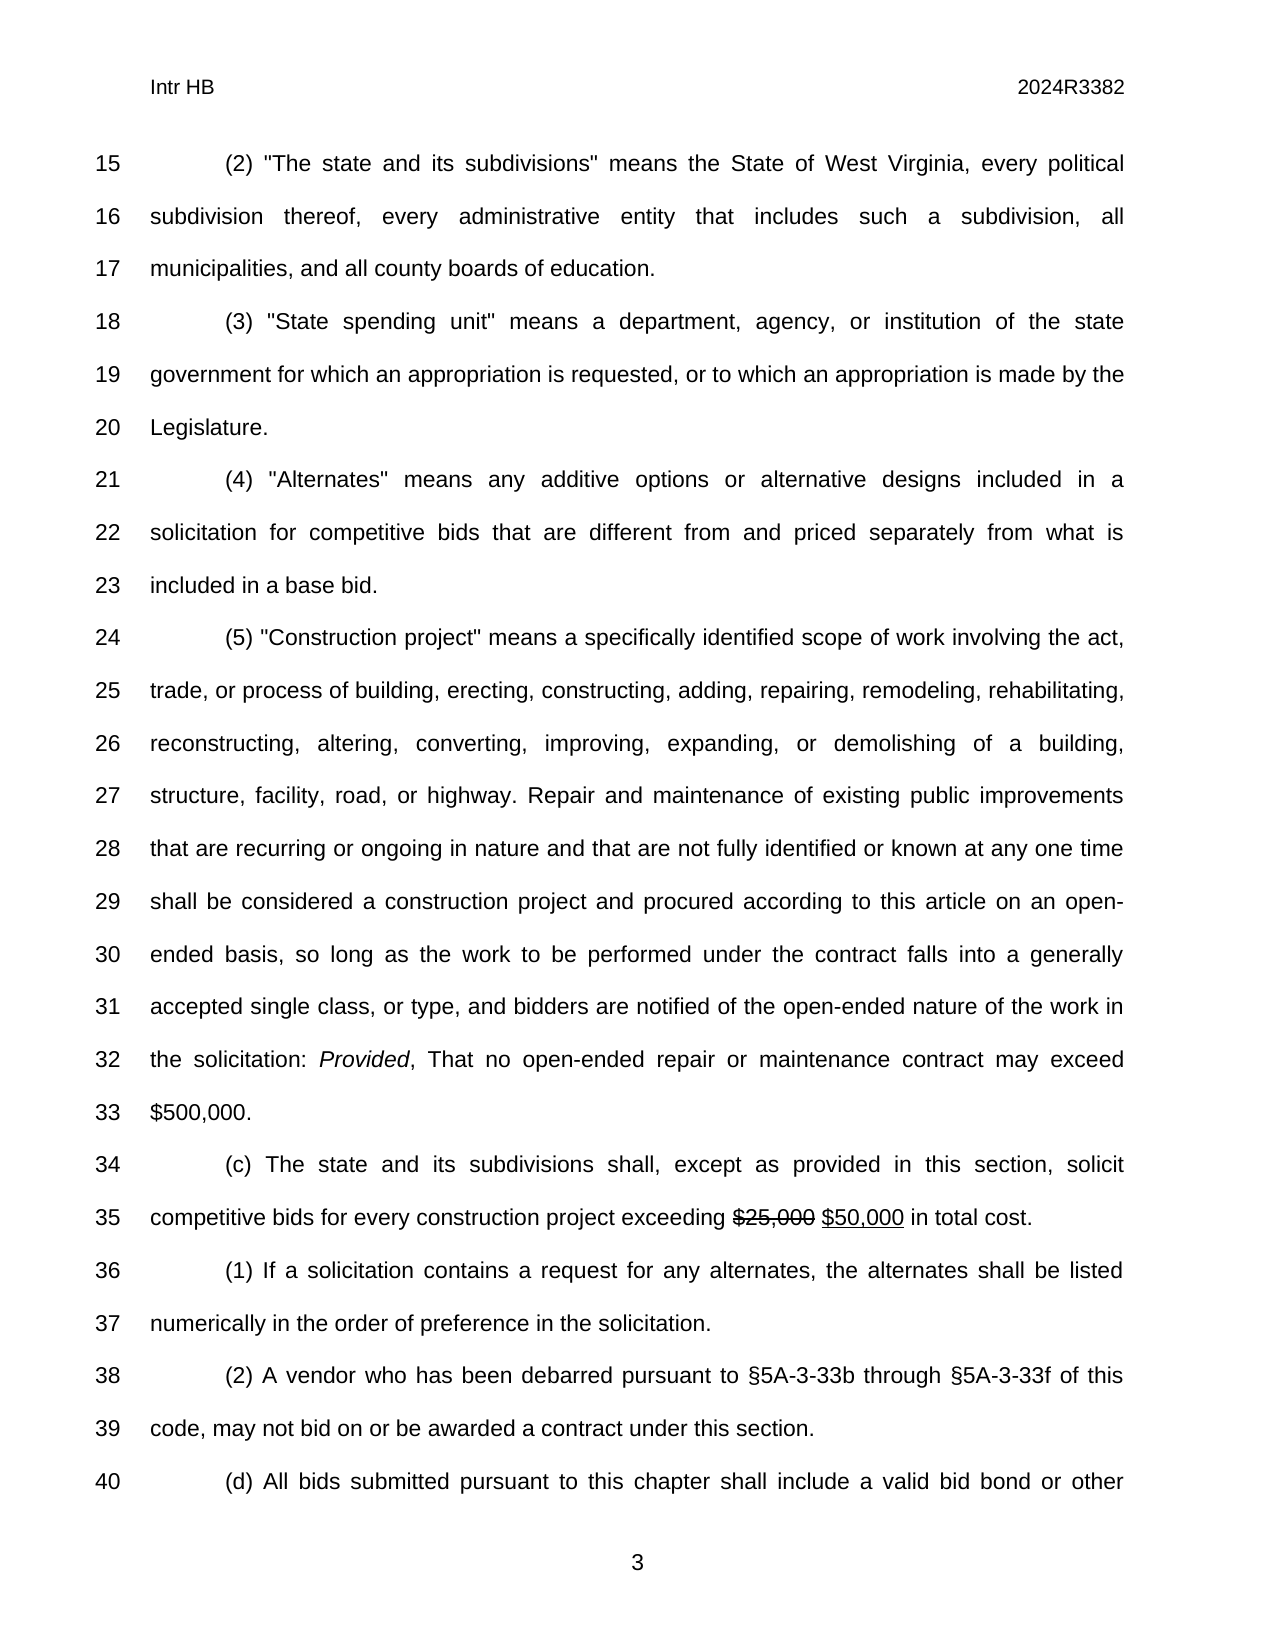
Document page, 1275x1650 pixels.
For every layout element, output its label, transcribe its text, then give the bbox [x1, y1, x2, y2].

text (5) "Construction project" means a specifically identified scope of work involving the act, trade, or process of building, erecting, constructing, adding, repairing, remodeling, rehabilitating, reconstructing, altering, converting, improving, expanding, or demolishing of a building, structure, facility, road, or highway. Repair and maintenance of existing public improvements that are recurring or ongoing in nature and that are not fully identified or known at any one time shall be considered a construction project and procured according to this article on an open-ended basis, so long as the work to be performed under the contract falls into a generally accepted single class, or type, and bidders are notified of the open-ended nature of the work in the solicitation: Provided, That no open-ended repair or maintenance contract may exceed $500,000. [150, 624, 1125, 1125]
text (1) If a solicitation contains a request for any alternates, the alternates shall be listed numerically in the order of preference in the solicitation. [150, 1257, 1125, 1336]
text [150, 1468, 1125, 1494]
text (4) "Alternates" means any additive options or alternative designs included in a solicitation for competitive bids that are different from and priced separately from what is included in a base bid. [150, 466, 1125, 598]
text (c) The state and its subdivisions shall, except as provided in this section, solicit competitive bids for every construction project exceeding $25,000 $50,000 in total cost. [150, 1151, 1125, 1231]
text (2) "The state and its subdivisions" means the State of West Virginia, every political subdivision thereof, every administrative entity that includes such a subdivision, all municipalities, and all county boards of education. [150, 150, 1125, 282]
text (2) A vendor who has been debarred pursuant to §5A-3-33b through §5A-3-33f of this code, may not bid on or be awarded a contract under this section. [150, 1362, 1125, 1441]
text (3) "State spending unit" means a department, agency, or institution of the state government for which an appropriation is requested, or to which an appropriation is made by the Legislature. [150, 308, 1125, 440]
